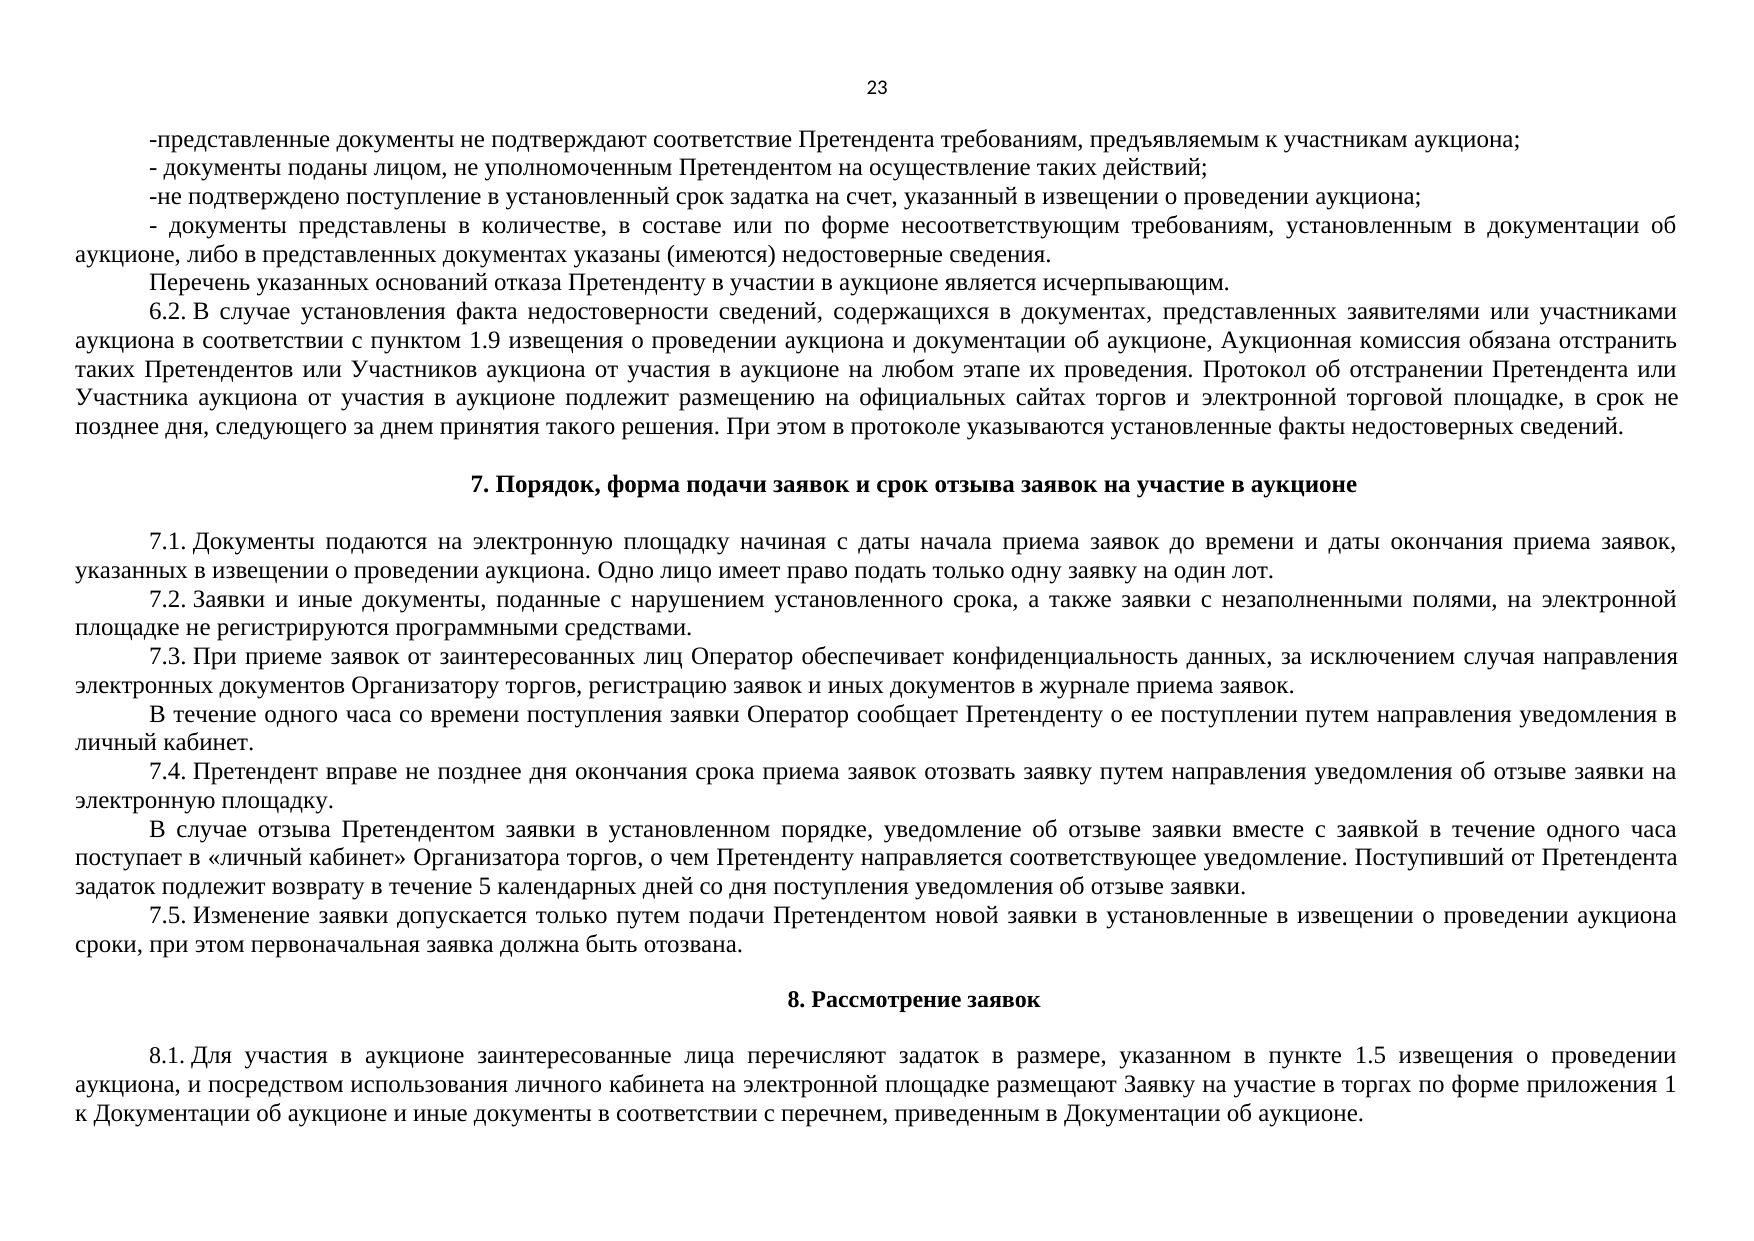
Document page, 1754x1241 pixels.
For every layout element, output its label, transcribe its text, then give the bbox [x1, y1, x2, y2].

text -не подтверждено поступление в установленный срок задатка на счет, указанный в извещении о проведении аукциона; [75, 181, 1679, 210]
text - документы поданы лицом, не уполномоченным Претендентом на осуществление таких действий; [75, 152, 1679, 181]
text 7.5. Изменение заявки допускается только путем подачи Претендентом новой заявки в установленные в извещении о проведении аукциона сроки, при этом первоначальная заявка должна быть отозвана. [75, 900, 1679, 957]
text 8. Рассмотрение заявок [75, 985, 1679, 1013]
text В течение одного часа со времени поступления заявки Оператор сообщает Претенденту о ее поступлении путем направления уведомления в личный кабинет. [75, 699, 1679, 756]
text 7.3. При приеме заявок от заинтересованных лиц Оператор обеспечивает конфиденциальность данных, за исключением случая направления электронных документов Организатору торгов, регистрацию заявок и иных документов в журнале приема заявок. [75, 641, 1679, 699]
text 7. Порядок, форма подачи заявок и срок отзыва заявок на участие в аукционе [75, 469, 1679, 497]
text В случае отзыва Претендентом заявки в установленном порядке, уведомление об отзыве заявки вместе с заявкой в течение одного часа поступает в «личный кабинет» Организатора торгов, о чем Претенденту направляется соответствующее уведомление. Поступивший от Претендента задаток подлежит возврату в течение 5 календарных дней со дня поступления уведомления об отзыве заявки. [75, 814, 1679, 900]
text 6.2. В случае установления факта недостоверности сведений, содержащихся в документах, представленных заявителями или участниками аукциона в соответствии с пунктом 1.9 извещения о проведении аукциона и документации об аукционе, Аукционная комиссия обязана отстранить таких Претендентов или Участников аукциона от участия в аукционе на любом этапе их проведения. Протокол об отстранении Претендента или Участника аукциона от участия в аукционе подлежит размещению на официальных сайтах торгов и электронной торговой площадке, в срок не позднее дня, следующего за днем принятия такого решения. При этом в протоколе указываются установленные факты недостоверных сведений. [75, 296, 1679, 440]
text 7.2. Заявки и иные документы, поданные с нарушением установленного срока, а также заявки с незаполненными полями, на электронной площадке не регистрируются программными средствами. [75, 584, 1679, 641]
text 7.4. Претендент вправе не позднее дня окончания срока приема заявок отозвать заявку путем направления уведомления об отзыве заявки на электронную площадку. [75, 756, 1679, 814]
text 8.1. Для участия в аукционе заинтересованные лица перечисляют задаток в размере, указанном в пункте 1.5 извещения о проведении аукциона, и посредством использования личного кабинета на электронной площадке размещают Заявку на участие в торгах по форме приложения 1 к Документации об аукционе и иные документы в соответствии с перечнем, приведенным в Документации об аукционе. [75, 1040, 1679, 1126]
text -представленные документы не подтверждают соответствие Претендента требованиям, предъявляемым к участникам аукциона; [75, 124, 1679, 152]
text - документы представлены в количестве, в составе или по форме несоответствующим требованиям, установленным в документации об аукционе, либо в представленных документах указаны (имеются) недостоверные сведения. [75, 210, 1679, 267]
text Перечень указанных оснований отказа Претенденту в участии в аукционе является исчерпывающим. [75, 267, 1679, 296]
text 7.1. Документы подаются на электронную площадку начиная с даты начала приема заявок до времени и даты окончания приема заявок, указанных в извещении о проведении аукциона. Одно лицо имеет право подать только одну заявку на один лот. [75, 526, 1679, 584]
